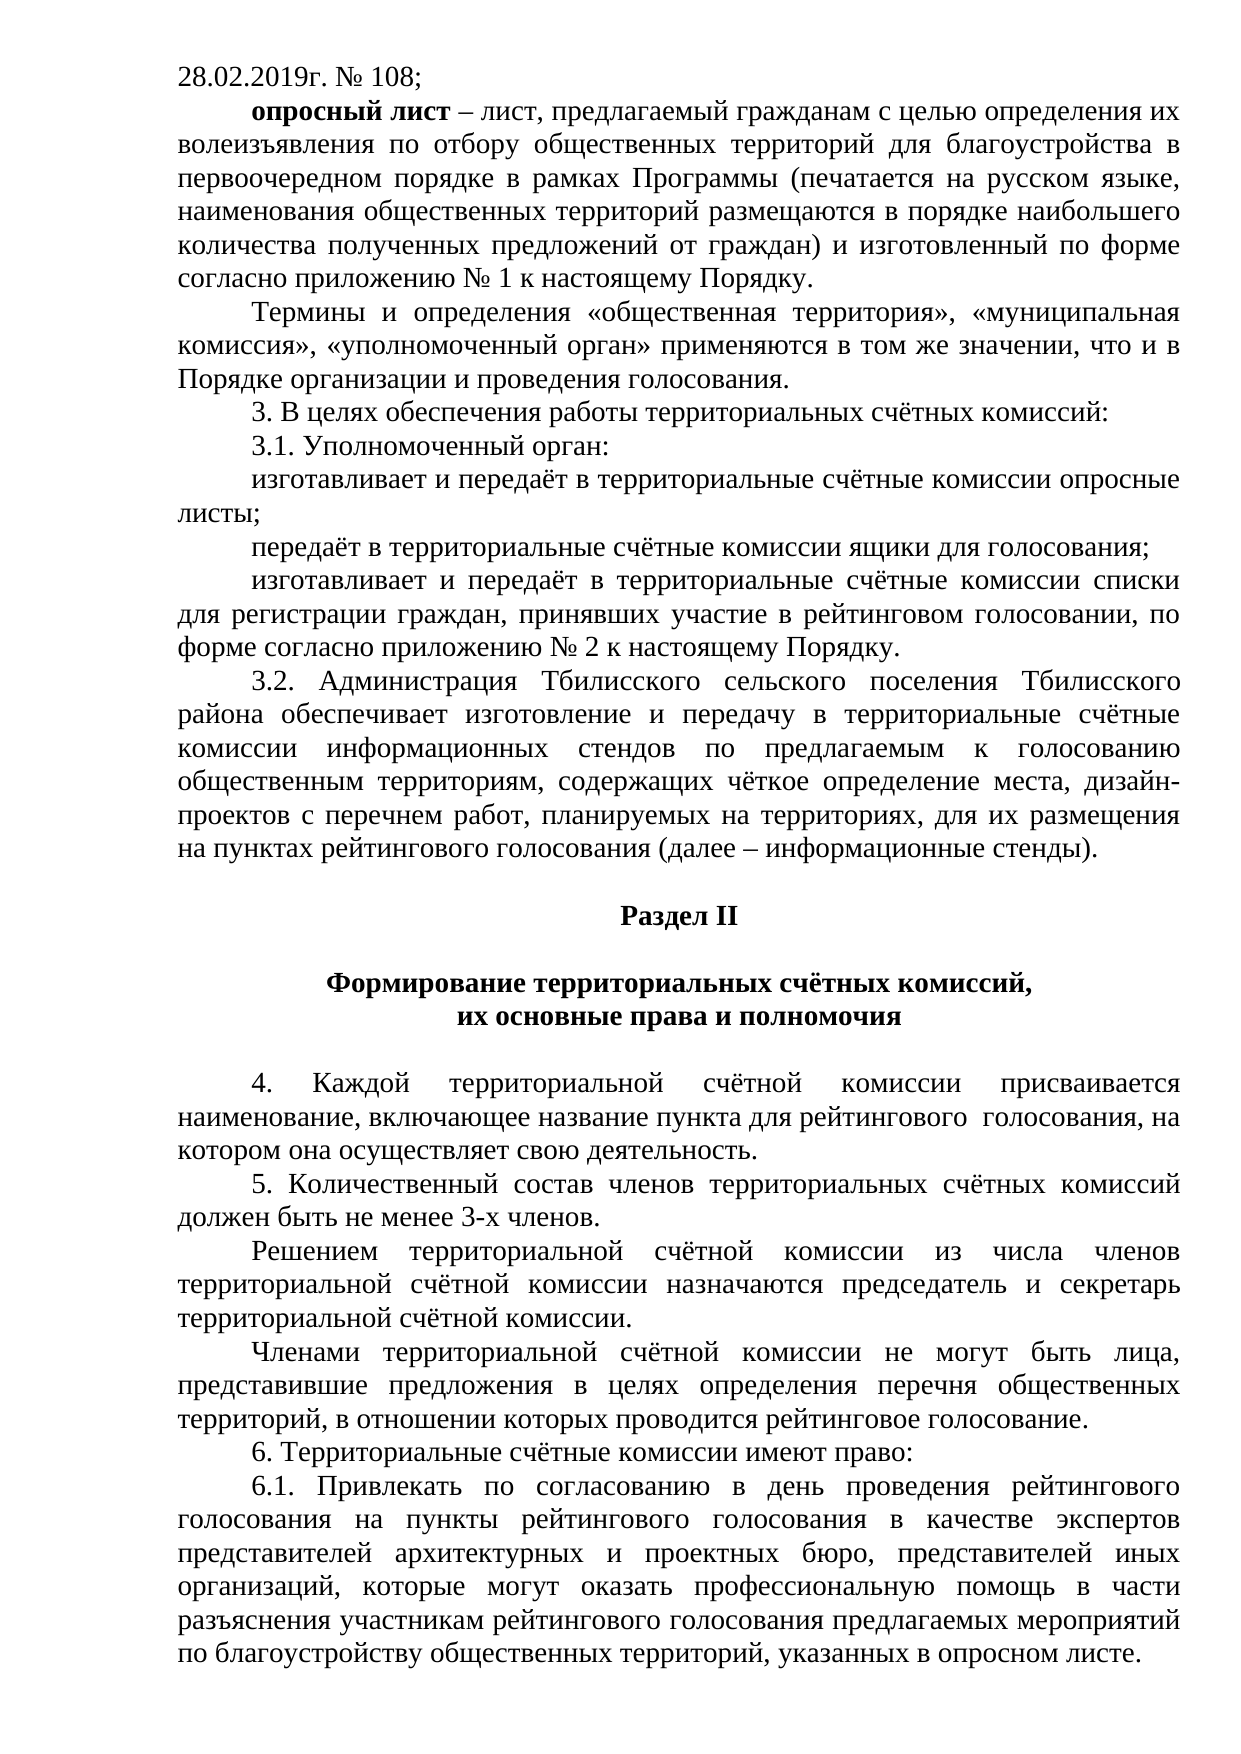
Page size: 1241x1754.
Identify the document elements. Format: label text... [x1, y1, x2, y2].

text Формирование территориальных счётных комиссий, [177, 965, 1181, 998]
text 6.1. Привлекать по согласованию в день проведения рейтингового голосования на пункты рейтингового голосования в качестве экспертов представителей архитектурных и проектных бюро, представителей иных организаций, которые могут оказать профессиональную помощь в части разъяснения участникам рейтингового голосования предлагаемых мероприятий по благоустройству общественных территорий, указанных в опросном листе. [177, 1468, 1181, 1669]
text передаёт в территориальные счётные комиссии ящики для голосования; [177, 529, 1181, 562]
text изготавливает и передаёт в территориальные счётные комиссии списки для регистрации граждан, принявших участие в рейтинговом голосовании, по форме согласно приложению № 2 к настоящему Порядку. [177, 562, 1181, 663]
text 3.2. Администрация Тбилисского сельского поселения Тбилисского района обеспечивает изготовление и передачу в территориальные счётные комиссии информационных стендов по предлагаемым к голосованию общественным территориям, содержащих чёткое определение места, дизайн-проектов с перечнем работ, планируемых на территориях, для их размещения на пунктах рейтингового голосования (далее – информационные стенды). [177, 663, 1181, 864]
text Членами территориальной счётной комиссии не могут быть лица, представившие предложения в целях определения перечня общественных территорий, в отношении которых проводится рейтинговое голосование. [177, 1334, 1181, 1434]
text 3.1. Уполномоченный орган: [177, 428, 1181, 462]
text Решением территориальной счётной комиссии из числа членов территориальной счётной комиссии назначаются председатель и секретарь территориальной счётной комиссии. [177, 1233, 1181, 1334]
text 3. В целях обеспечения работы территориальных счётных комиссий: [177, 394, 1181, 428]
text изготавливает и передаёт в территориальные счётные комиссии опросные листы; [177, 462, 1181, 529]
text опросный лист – лист, предлагаемый гражданам с целью определения их волеизъявления по отбору общественных территорий для благоустройства в первоочередном порядке в рамках Программы (печатается на русском языке, наименования общественных территорий размещаются в порядке наибольшего количества полученных предложений от граждан) и изготовленный по форме согласно приложению № 1 к настоящему Порядку. [177, 93, 1181, 294]
text Термины и определения «общественная территория», «муниципальная комиссия», «уполномоченный орган» применяются в том же значении, что и в Порядке организации и проведения голосования. [177, 294, 1181, 394]
text 4. Каждой территориальной счётной комиссии присваивается наименование, включающее название пункта для рейтингового голосования, на котором она осуществляет свою деятельность. [177, 1065, 1181, 1166]
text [177, 59, 1181, 93]
text 5. Количественный состав членов территориальных счётных комиссий должен быть не менее 3-х членов. [177, 1166, 1181, 1233]
text их основные права и полномочия [177, 998, 1181, 1032]
text 6. Территориальные счётные комиссии имеют право: [177, 1434, 1181, 1468]
text Раздел II [177, 898, 1181, 931]
